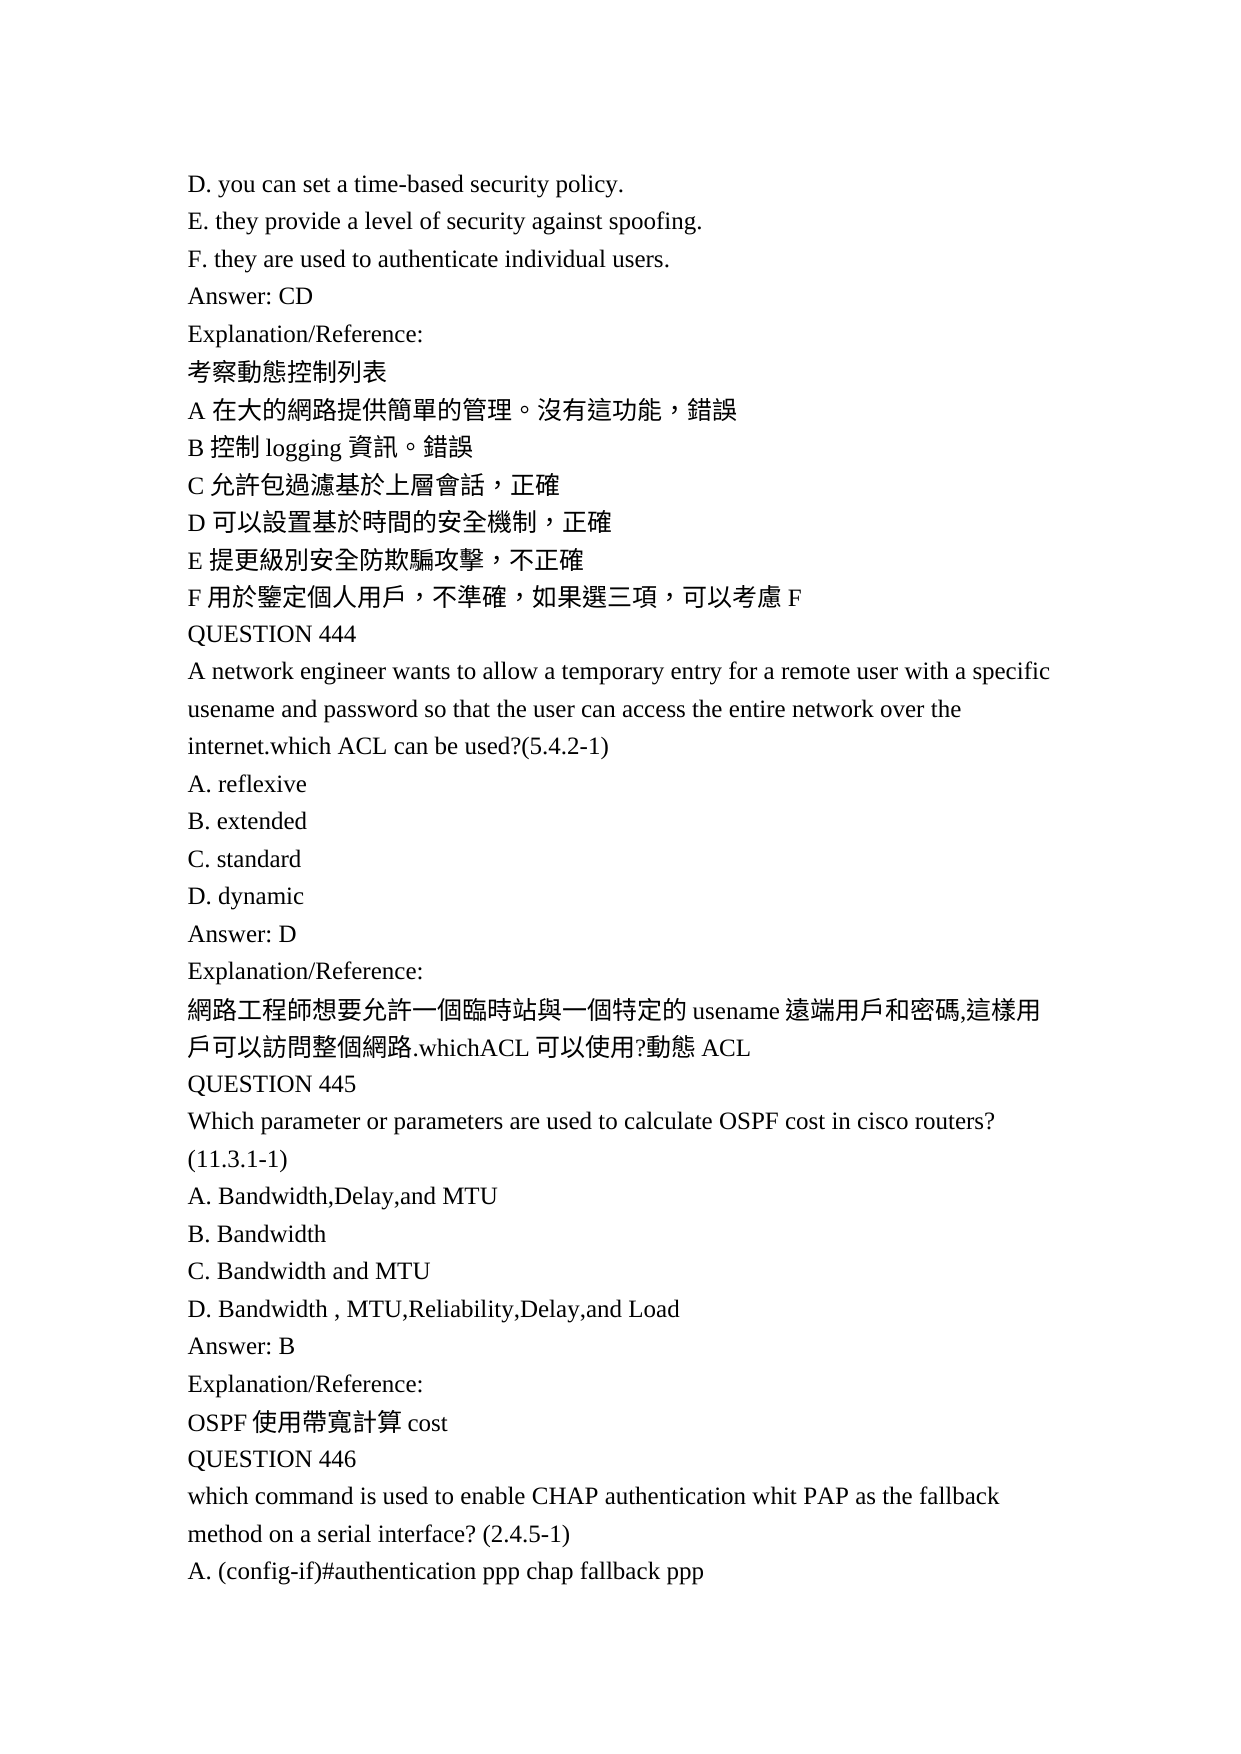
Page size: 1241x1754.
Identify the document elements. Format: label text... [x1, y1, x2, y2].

text C 允許包過濾基於上層會話，正確 [187, 464, 1053, 502]
text F. they are used to authenticate individual users. [187, 239, 1053, 277]
text Explanation/Reference: [187, 952, 1053, 989]
text D. dynamic [187, 877, 1053, 914]
text F 用於鑒定個人用戶，不準確，如果選三項，可以考慮F [187, 577, 1053, 614]
text A network engineer wants to allow a temporary entry for a remote user with a specific usename and password so that the user can access the entire network over the internet.which ACL can be used?(5.4.2-1) [187, 652, 1053, 764]
text D 可以設置基於時間的安全機制，正確 [187, 502, 1053, 539]
text E 提更級別安全防欺騙攻擊，不正確 [187, 539, 1053, 577]
text E. they provide a level of security against spoofing. [187, 202, 1053, 239]
text D. you can set a time-based security policy. [187, 164, 1053, 202]
text C. Bandwidth and MTU [187, 1252, 1053, 1289]
text D. Bandwidth , MTU,Reliability,Delay,and Load [187, 1289, 1053, 1327]
text A. Bandwidth,Delay,and MTU [187, 1177, 1053, 1214]
text QUESTION 444 [187, 614, 1053, 652]
text Explanation/Reference: [187, 1364, 1053, 1402]
text B 控制logging 資訊。錯誤 [187, 427, 1053, 464]
text B. Bandwidth [187, 1214, 1053, 1252]
text Answer: B [187, 1327, 1053, 1364]
text 網路工程師想要允許一個臨時站與一個特定的usename遠端用戶和密碼,這樣用戶可以訪問整個網路.whichACL可以使用?動態ACL [187, 989, 1053, 1064]
text QUESTION 446 [187, 1439, 1053, 1477]
text B. extended [187, 802, 1053, 839]
text A 在大的網路提供簡單的管理。沒有這功能，錯誤 [187, 389, 1053, 427]
text A. (config-if)#authentication ppp chap fallback ppp [187, 1552, 1053, 1589]
text C. standard [187, 839, 1053, 877]
text QUESTION 445 [187, 1064, 1053, 1102]
text which command is used to enable CHAP authentication whit PAP as the fallback method on a serial interface? (2.4.5-1) [187, 1477, 1053, 1552]
text Which parameter or parameters are used to calculate OSPF cost in cisco routers?(11.3.1-1) [187, 1102, 1053, 1177]
text Answer: D [187, 914, 1053, 952]
text A. reflexive [187, 764, 1053, 802]
text Explanation/Reference: [187, 314, 1053, 352]
text OSPF使用帶寬計算cost [187, 1402, 1053, 1439]
text Answer: CD [187, 277, 1053, 314]
text 考察動態控制列表 [187, 352, 1053, 389]
